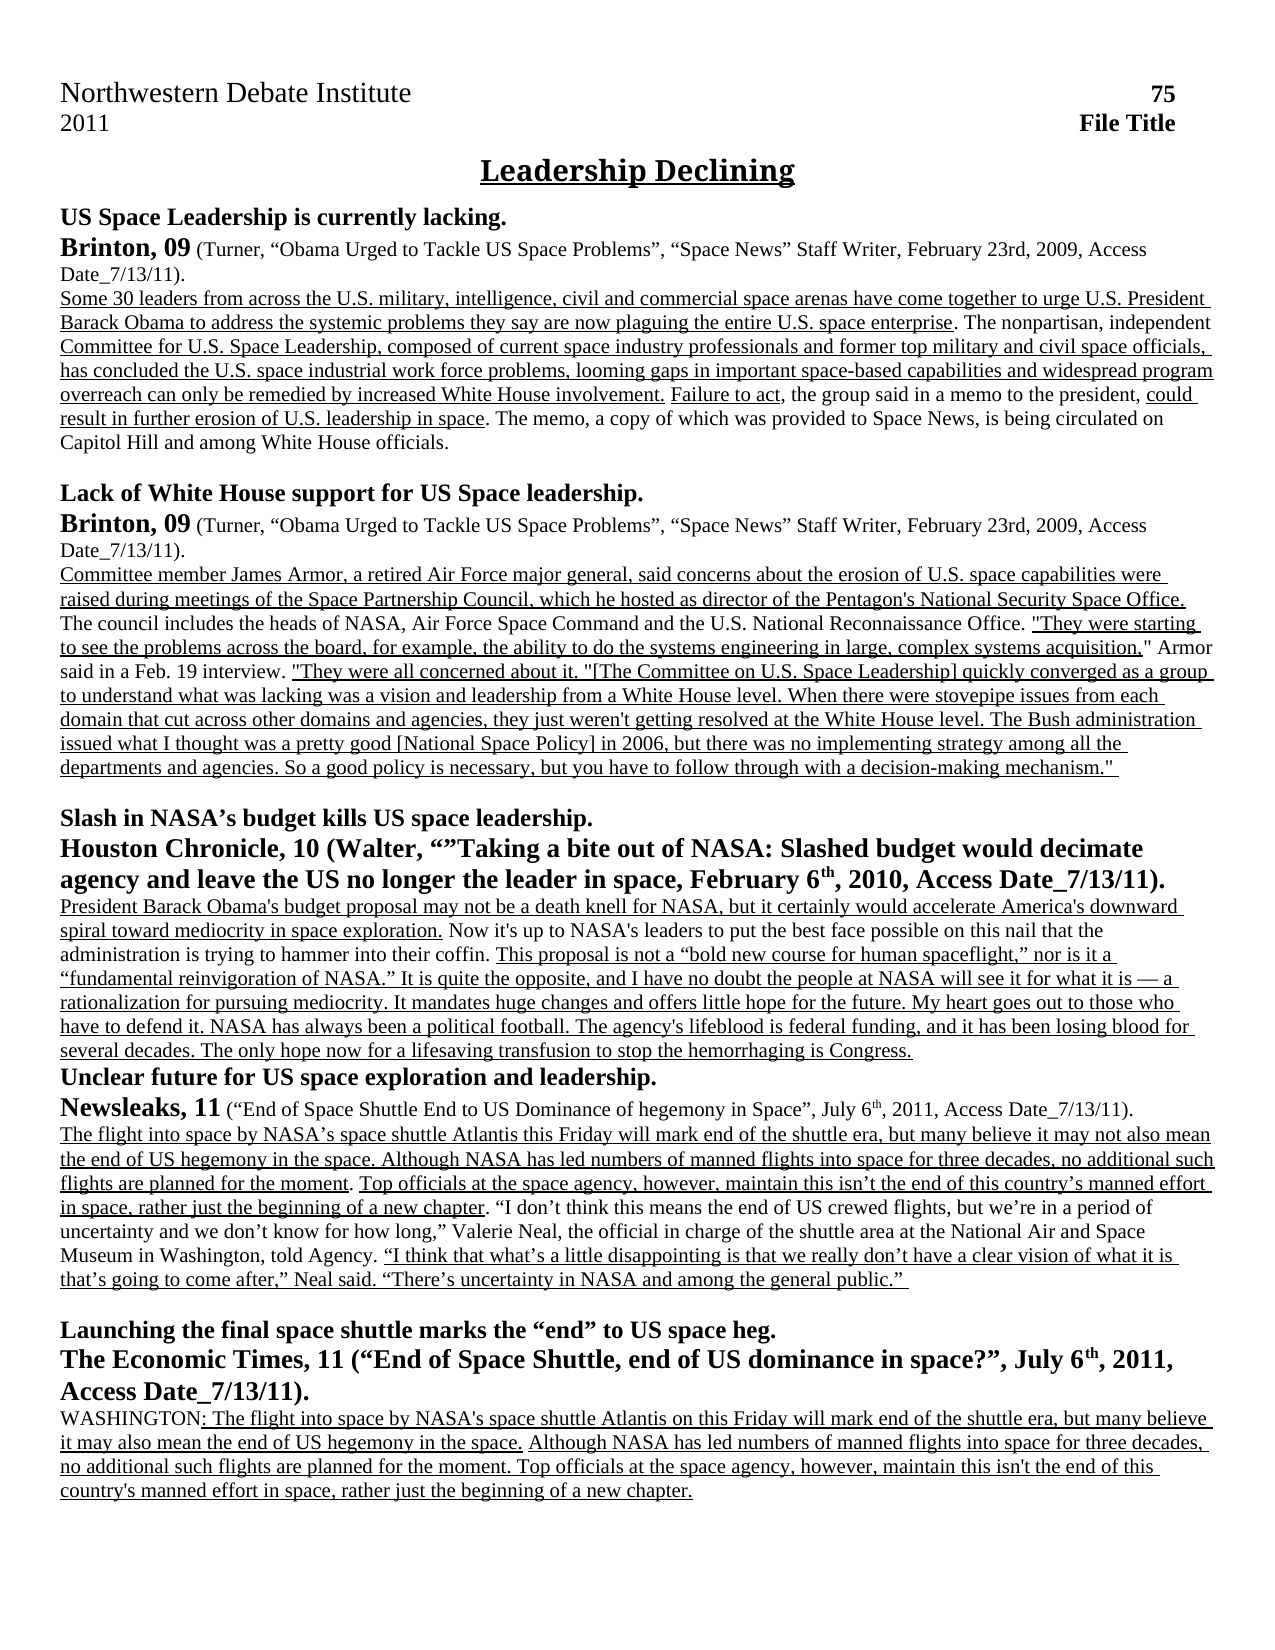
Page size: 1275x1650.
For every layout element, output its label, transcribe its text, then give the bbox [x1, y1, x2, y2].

text Brinton, 09 (Turner, “Obama Urged to Tackle US Space Problems”, “Space News” Staff Writer, February 23rd, 2009, Access Date_7/13/11). [60, 231, 1215, 286]
text The Economic Times, 11 (“End of Space Shuttle, end of US dominance in space?”, July 6th, 2011, Access Date_7/13/11). [60, 1344, 1215, 1406]
subtitle Lack of White House support for US Space leadership. [60, 478, 1215, 507]
text Brinton, 09 (Turner, “Obama Urged to Tackle US Space Problems”, “Space News” Staff Writer, February 23rd, 2009, Access Date_7/13/11). [60, 507, 1215, 562]
text Newsleaks, 11 (“End of Space Shuttle End to US Dominance of hegemony in Space”, July 6th, 2011, Access Date_7/13/11). [60, 1091, 1215, 1122]
text Some 30 leaders from across the U.S. military, intelligence, civil and commercial space arenas have come together to urge U.S. President Barack Obama to address the systemic problems they say are now plaguing the entire U.S. space enterprise. The nonpartisan, independent Committee for U.S. Space Leadership, composed of current space industry professionals and former top military and civil space officials, has concluded the U.S. space industrial work force problems, looming gaps in important space-based capabilities and widespread program overreach can only be remedied by increased White House involvement. Failure to act, the group said in a memo to the president, could result in further erosion of U.S. leadership in space. The memo, a copy of which was provided to Space News, is being circulated on Capitol Hill and among White House officials. [60, 286, 1215, 454]
subtitle Launching the final space shuttle marks the “end” to US space heg. [60, 1315, 1215, 1344]
text WASHINGTON: The flight into space by NASA's space shuttle Atlantis on this Friday will mark end of the shuttle era, but many believe it may also mean the end of US hegemony in the space. Although NASA has led numbers of manned flights into space for three decades, no additional such flights are planned for the moment. Top officials at the space agency, however, maintain this isn't the end of this country's manned effort in space, rather just the beginning of a new chapter. [60, 1406, 1215, 1502]
text Houston Chronicle, 10 (Walter, “”Taking a bite out of NASA: Slashed budget would decimate agency and leave the US no longer the leader in space, February 6th, 2010, Access Date_7/13/11). [60, 832, 1215, 894]
subtitle Slash in NASA’s budget kills US space leadership. [60, 803, 1215, 832]
text Committee member James Armor, a retired Air Force major general, said concerns about the erosion of U.S. space capabilities were raised during meetings of the Space Partnership Council, which he hosted as director of the Pentagon's National Security Space Office. The council includes the heads of NASA, Air Force Space Command and the U.S. National Reconnaissance Office. "They were starting to see the problems across the board, for example, the ability to do the systems engineering in large, complex systems acquisition," Armor said in a Feb. 19 interview. "They were all concerned about it. "[The Committee on U.S. Space Leadership] quickly converged as a group to understand what was lacking was a vision and leadership from a White House level. When there were stovepipe issues from each domain that cut across other domains and agencies, they just weren't getting resolved at the White House level. The Bush administration issued what I thought was a pretty good [National Space Policy] in 2006, but there was no implementing strategy among all the departments and agencies. So a good policy is necessary, but you have to follow through with a decision-making mechanism." [60, 562, 1215, 779]
text The flight into space by NASA’s space shuttle Atlantis this Friday will mark end of the shuttle era, but many believe it may not also mean the end of US hegemony in the space. Although NASA has led numbers of manned flights into space for three decades, no additional such flights are planned for the moment. Top officials at the space agency, however, maintain this isn’t the end of this country’s manned effort in space, rather just the beginning of a new chapter. “I don’t think this means the end of US crewed flights, but we’re in a period of uncertainty and we don’t know for how long,” Valerie Neal, the official in charge of the shuttle area at the National Air and Space Museum in Washington, told Agency. “I think that what’s a little disappointing is that we really don’t have a clear vision of what it is that’s going to come after,” Neal said. “There’s uncertainty in NASA and among the general public.” [60, 1169, 1215, 1291]
subtitle Unclear future for US space exploration and leadership. [60, 1062, 1215, 1091]
text President Barack Obama's budget proposal may not be a death knell for NASA, but it certainly would accelerate America's downward spiral toward mediocrity in space exploration. Now it's up to NASA's leaders to put the best face possible on this nail that the administration is trying to hammer into their coffin. This proposal is not a “bold new course for human spaceflight,” nor is it a “fundamental reinvigoration of NASA.” It is quite the opposite, and I have no doubt the people at NASA will see it for what it is — a rationalization for pursuing mediocrity. It mandates huge changes and offers little hope for the future. My heart goes out to those who have to defend it. NASA has always been a political football. The agency's lifeblood is federal funding, and it has been losing blood for several decades. The only hope now for a lifesaving transfusion to stop the hemorrhaging is Congress. [60, 894, 1215, 1062]
subtitle US Space Leadership is currently lacking. [60, 202, 1215, 231]
subtitle Leadership Declining [60, 150, 1215, 189]
